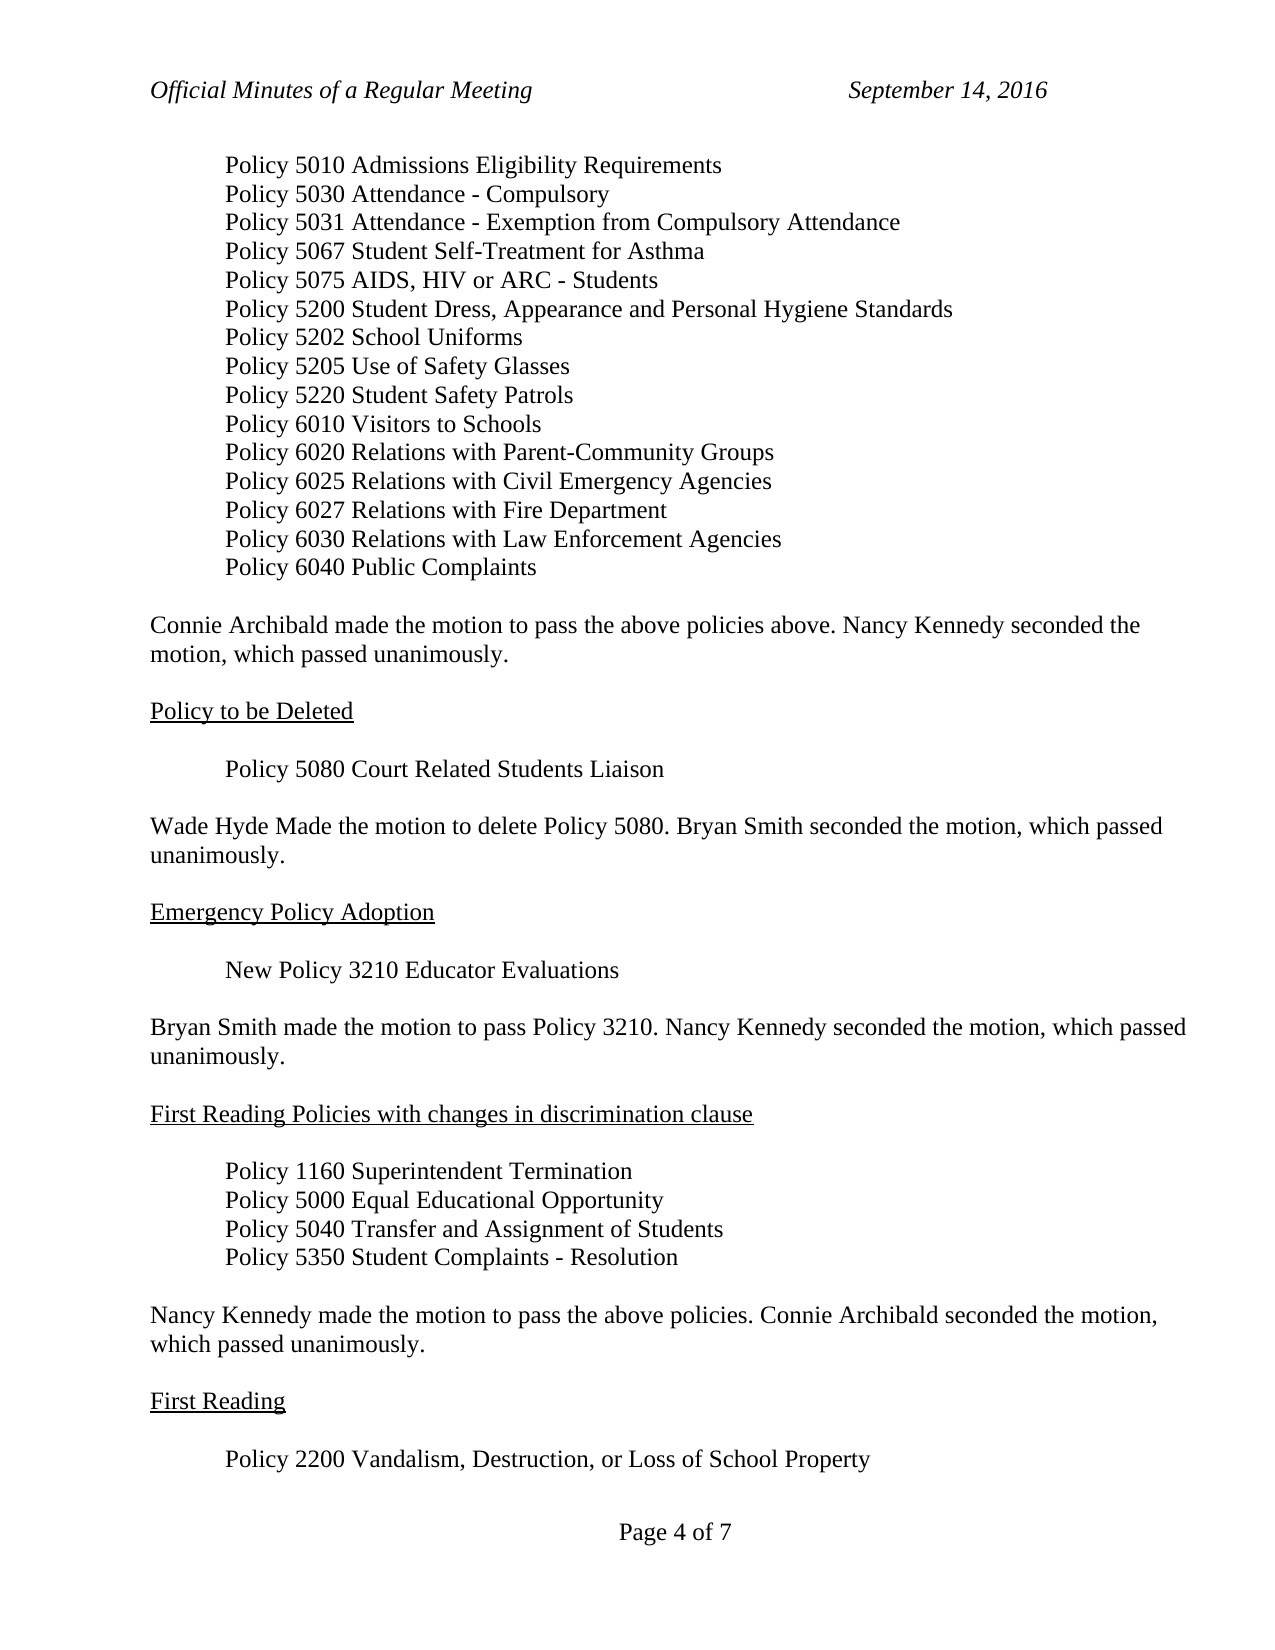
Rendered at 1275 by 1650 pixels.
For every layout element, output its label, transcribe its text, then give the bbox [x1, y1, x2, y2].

text Policy 5067 Student Self-Treatment for Asthma [225, 236, 1200, 265]
text Connie Archibald made the motion to pass the above policies above. Nancy Kennedy seconded the motion, which passed unanimously. [150, 610, 1200, 667]
text Policy 5350 Student Complaints - Resolution [225, 1242, 1200, 1271]
text Policy 6010 Visitors to Schools [225, 409, 1200, 437]
text First Reading Policies with changes in discrimination clause [150, 1099, 1200, 1127]
text Policy to be Deleted [150, 696, 1200, 725]
text Bryan Smith made the motion to pass Policy 3210. Nancy Kennedy seconded the motion, which passed unanimously. [150, 1012, 1200, 1070]
text Policy 6030 Relations with Law Enforcement Agencies [225, 524, 1200, 552]
text Policy 5040 Transfer and Assignment of Students [225, 1214, 1200, 1242]
text Policy 6025 Relations with Civil Emergency Agencies [225, 466, 1200, 495]
text Policy 5031 Attendance - Exemption from Compulsory Attendance [225, 207, 1200, 236]
text Policy 5030 Attendance - Compulsory [225, 179, 1200, 207]
text Policy 2200 Vandalism, Destruction, or Loss of School Property [150, 1444, 1200, 1472]
text Policy 5080 Court Related Students Liaison [150, 754, 1200, 782]
text Wade Hyde Made the motion to delete Policy 5080. Bryan Smith seconded the motion, which passed unanimously. [150, 811, 1200, 869]
text Policy 5202 School Uniforms [225, 322, 1200, 351]
text First Reading [150, 1386, 1200, 1415]
text Emergency Policy Adoption [150, 897, 1200, 926]
text Policy 5220 Student Safety Patrols [225, 380, 1200, 409]
text New Policy 3210 Educator Evaluations [150, 955, 1200, 984]
text Policy 5200 Student Dress, Appearance and Personal Hygiene Standards [225, 294, 1200, 322]
text Nancy Kennedy made the motion to pass the above policies. Connie Archibald seconded the motion, which passed unanimously. [150, 1300, 1200, 1357]
text Policy 5075 AIDS, HIV or ARC - Students [225, 265, 1200, 294]
text Policy 5000 Equal Educational Opportunity [225, 1185, 1200, 1214]
text Policy 6040 Public Complaints [225, 552, 1200, 581]
text Policy 5010 Admissions Eligibility Requirements [225, 150, 1200, 179]
text Policy 5205 Use of Safety Glasses [225, 351, 1200, 380]
text Policy 1160 Superintendent Termination [225, 1156, 1200, 1185]
text Policy 6027 Relations with Fire Department [225, 495, 1200, 524]
text Policy 6020 Relations with Parent-Community Groups [225, 437, 1200, 466]
